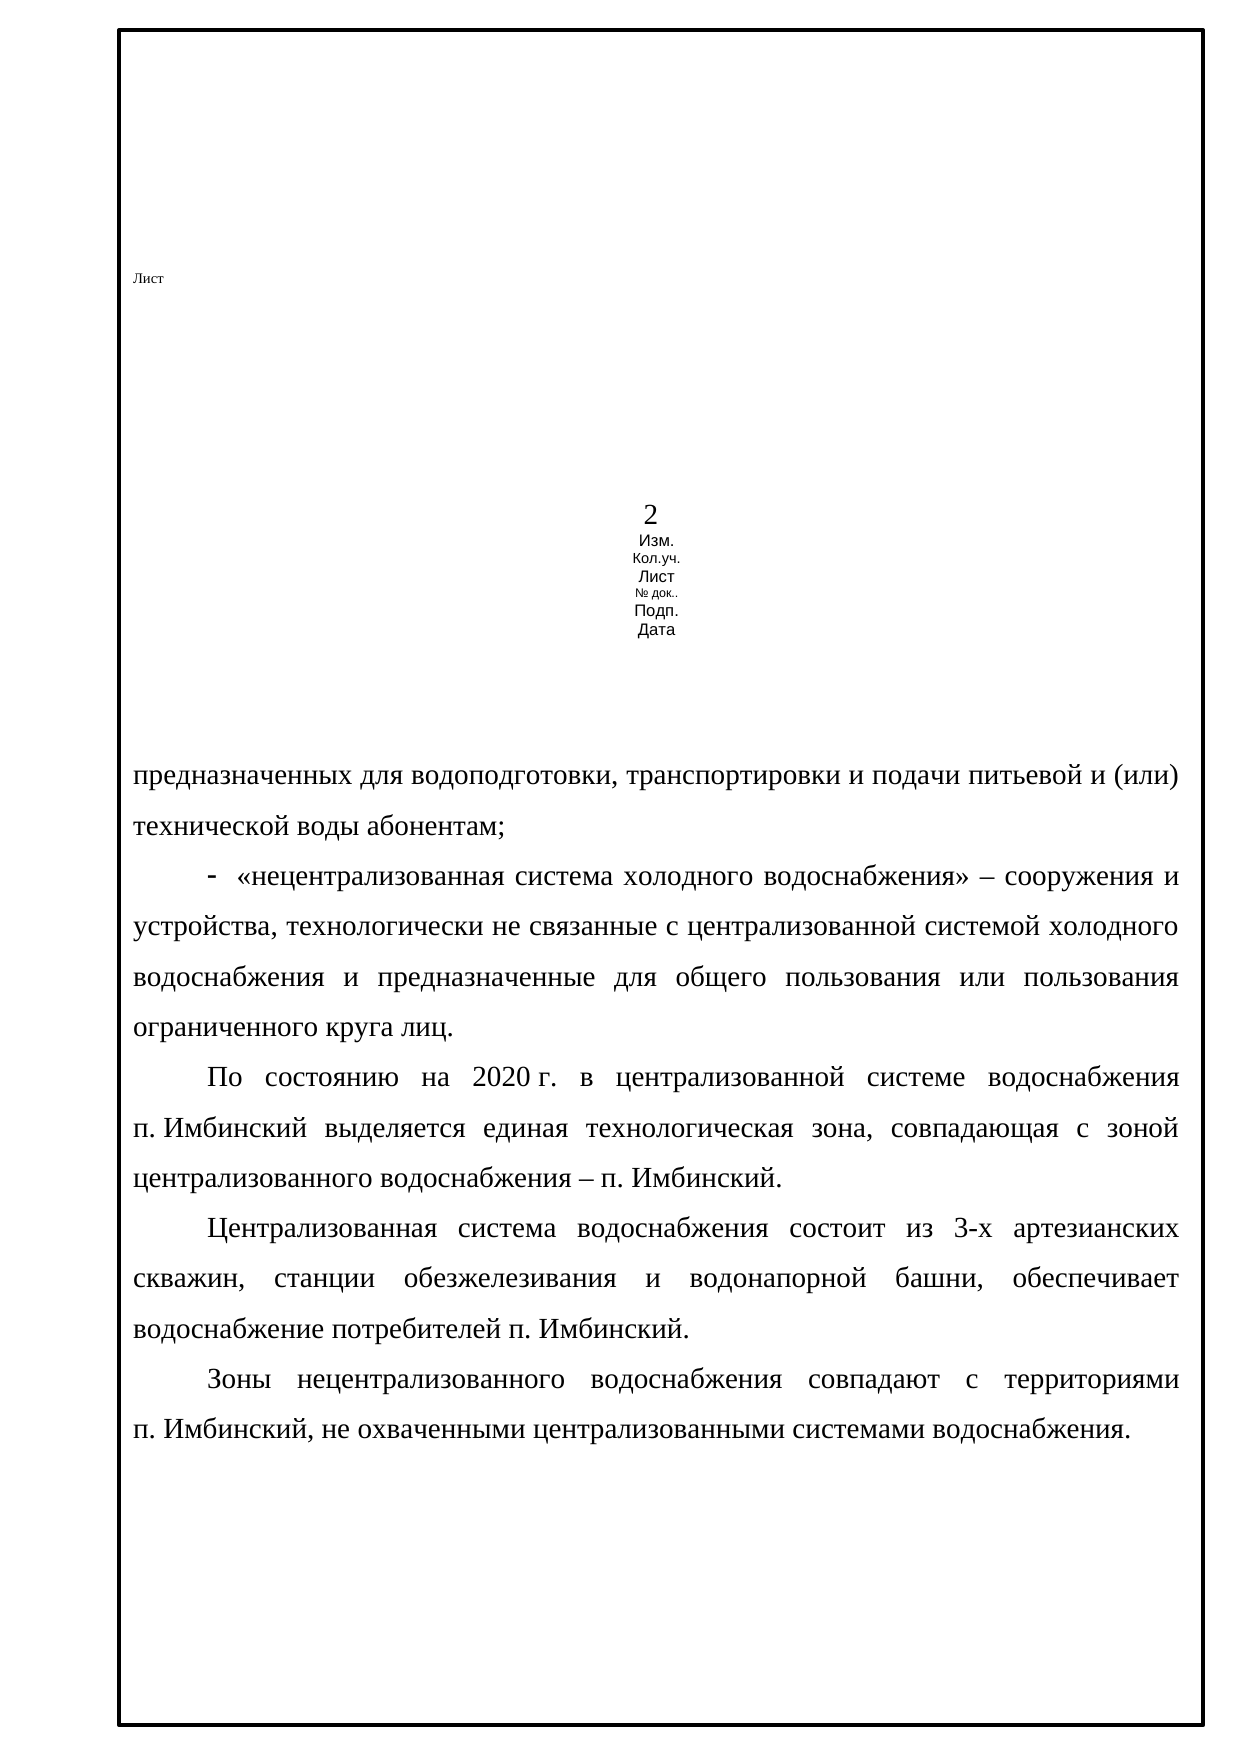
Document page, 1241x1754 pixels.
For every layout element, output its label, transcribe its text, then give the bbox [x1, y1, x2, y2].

text По состоянию на 2020 г. в централизованной системе водоснабжения п. Имбинский выделяется единая технологическая зона, совпадающая с зоной централизованного водоснабжения – п. Имбинский. [133, 1059, 1180, 1193]
list «централизованная система холодного водоснабжения» – комплекс технологически связанных между собой инженерных сооружений, предназначенных для водоподготовки, транспортировки и подачи питьевой и (или) технической воды абонентам; [133, 757, 1180, 841]
list «нецентрализованная система холодного водоснабжения» – сооружения и устройства, технологически не связанные с централизованной системой холодного водоснабжения и предназначенные для общего пользования или пользования ограниченного круга лиц. [133, 858, 1180, 1043]
text Зоны нецентрализованного водоснабжения совпадают с территориями п. Имбинский, не охваченными централизованными системами водоснабжения. [133, 1361, 1180, 1445]
text Централизованная система водоснабжения состоит из 3-х артезианских скважин, станции обезжелезивания и водонапорной башни, обеспечивает водоснабжение потребителей п. Имбинский. [133, 1210, 1180, 1344]
